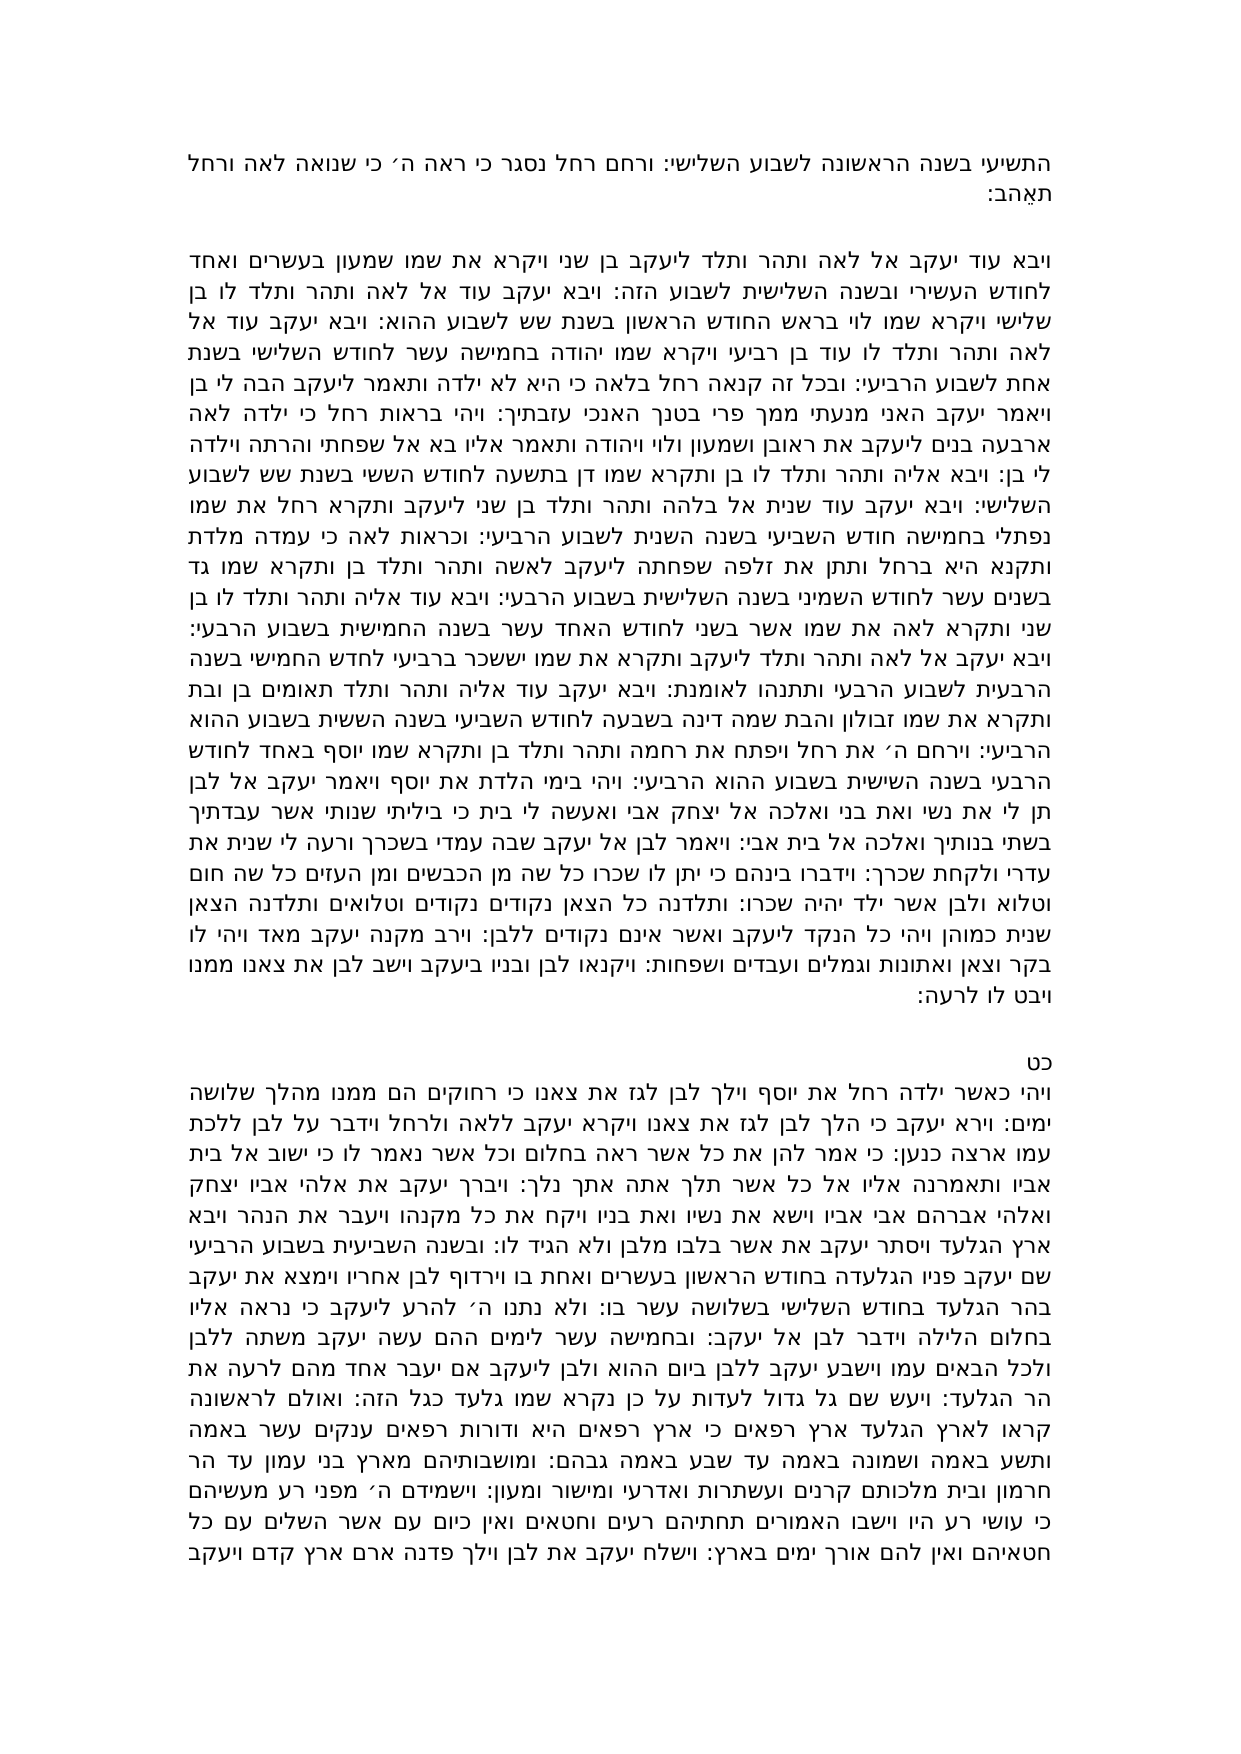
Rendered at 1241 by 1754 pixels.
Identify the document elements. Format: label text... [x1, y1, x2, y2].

text ויבא עוד יעקב אל לאה ותהר ותלד ליעקב בן שני ויקרא את שמו שמעון בעשרים ואחד לחודש העשירי ובשנה השלישית לשבוע הזה: ויבא יעקב עוד אל לאה ותהר ותלד לו בן שלישי ויקרא שמו לוי בראש החודש הראשון בשנת שש לשבוע ההוא: ויבא יעקב עוד אל לאה ותהר ותלד לו עוד בן רביעי ויקרא שמו יהודה בחמישה עשר לחודש השלישי בשנת אחת לשבוע הרביעי: ובכל זה קנאה רחל בלאה כי היא לא ילדה ותאמר ליעקב הבה לי בן ויאמר יעקב האני מנעתי ממך פרי בטנך האנכי עזבתיך: ויהי בראות רחל כי ילדה לאה ארבעה בנים ליעקב את ראובן ושמעון ולוי ויהודה ותאמר אליו בא אל שפחתי והרתה וילדה לי בן: ויבא אליה ותהר ותלד לו בן ותקרא שמו דן בתשעה לחודש הששי בשנת שש לשבוע השלישי: ויבא יעקב עוד שנית אל בלהה ותהר ותלד בן שני ליעקב ותקרא רחל את שמו נפתלי בחמישה חודש השביעי בשנה השנית לשבוע הרביעי: וכראות לאה כי עמדה מלדת ותקנא היא ברחל ותתן את זלפה שפחתה ליעקב לאשה ותהר ותלד בן ותקרא שמו גד בשנים עשר לחודש השמיני בשנה השלישית בשבוע הרבעי: ויבא עוד אליה ותהר ותלד לו בן שני ותקרא לאה את שמו אשר בשני לחודש האחד עשר בשנה החמישית בשבוע הרבעי: ויבא יעקב אל לאה ותהר ותלד ליעקב ותקרא את שמו יששכר ברביעי לחדש החמישי בשנה הרבעית לשבוע הרבעי ותתנהו לאומנת: ויבא יעקב עוד אליה ותהר ותלד תאומים בן ובת ותקרא את שמו זבולון והבת שמה דינה בשבעה לחודש השביעי בשנה הששית בשבוע ההוא הרביעי: וירחם ה׳ את רחל ויפתח את רחמה ותהר ותלד בן ותקרא שמו יוסף באחד לחודש הרבעי בשנה השישית בשבוע ההוא הרביעי: ויהי בימי הלדת את יוסף ויאמר יעקב אל לבן תן לי את נשי ואת בני ואלכה אל יצחק אבי ואעשה לי בית כי ביליתי שנותי אשר עבדתיך בשתי בנותיך ואלכה אל בית אבי: ויאמר לבן אל יעקב שבה עמדי בשכרך ורעה לי שנית את עדרי ולקחת שכרך: וידברו בינהם כי יתן לו שכרו כל שה מן הכבשים ומן העזים כל שה חום וטלוא ולבן אשר ילד יהיה שכרו: ותלדנה כל הצאן נקודים נקודים וטלואים ותלדנה הצאן שנית כמוהן ויהי כל הנקד ליעקב ואשר אינם נקודים ללבן: וירב מקנה יעקב מאד ויהי לו בקר וצאן ואתונות וגמלים ועבדים ושפחות: ויקנאו לבן ובניו ביעקב וישב לבן את צאנו ממנו ויבט לו לרעה: [187, 247, 1053, 1009]
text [187, 150, 1053, 207]
text כט [187, 1049, 1053, 1075]
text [187, 1079, 1053, 1565]
